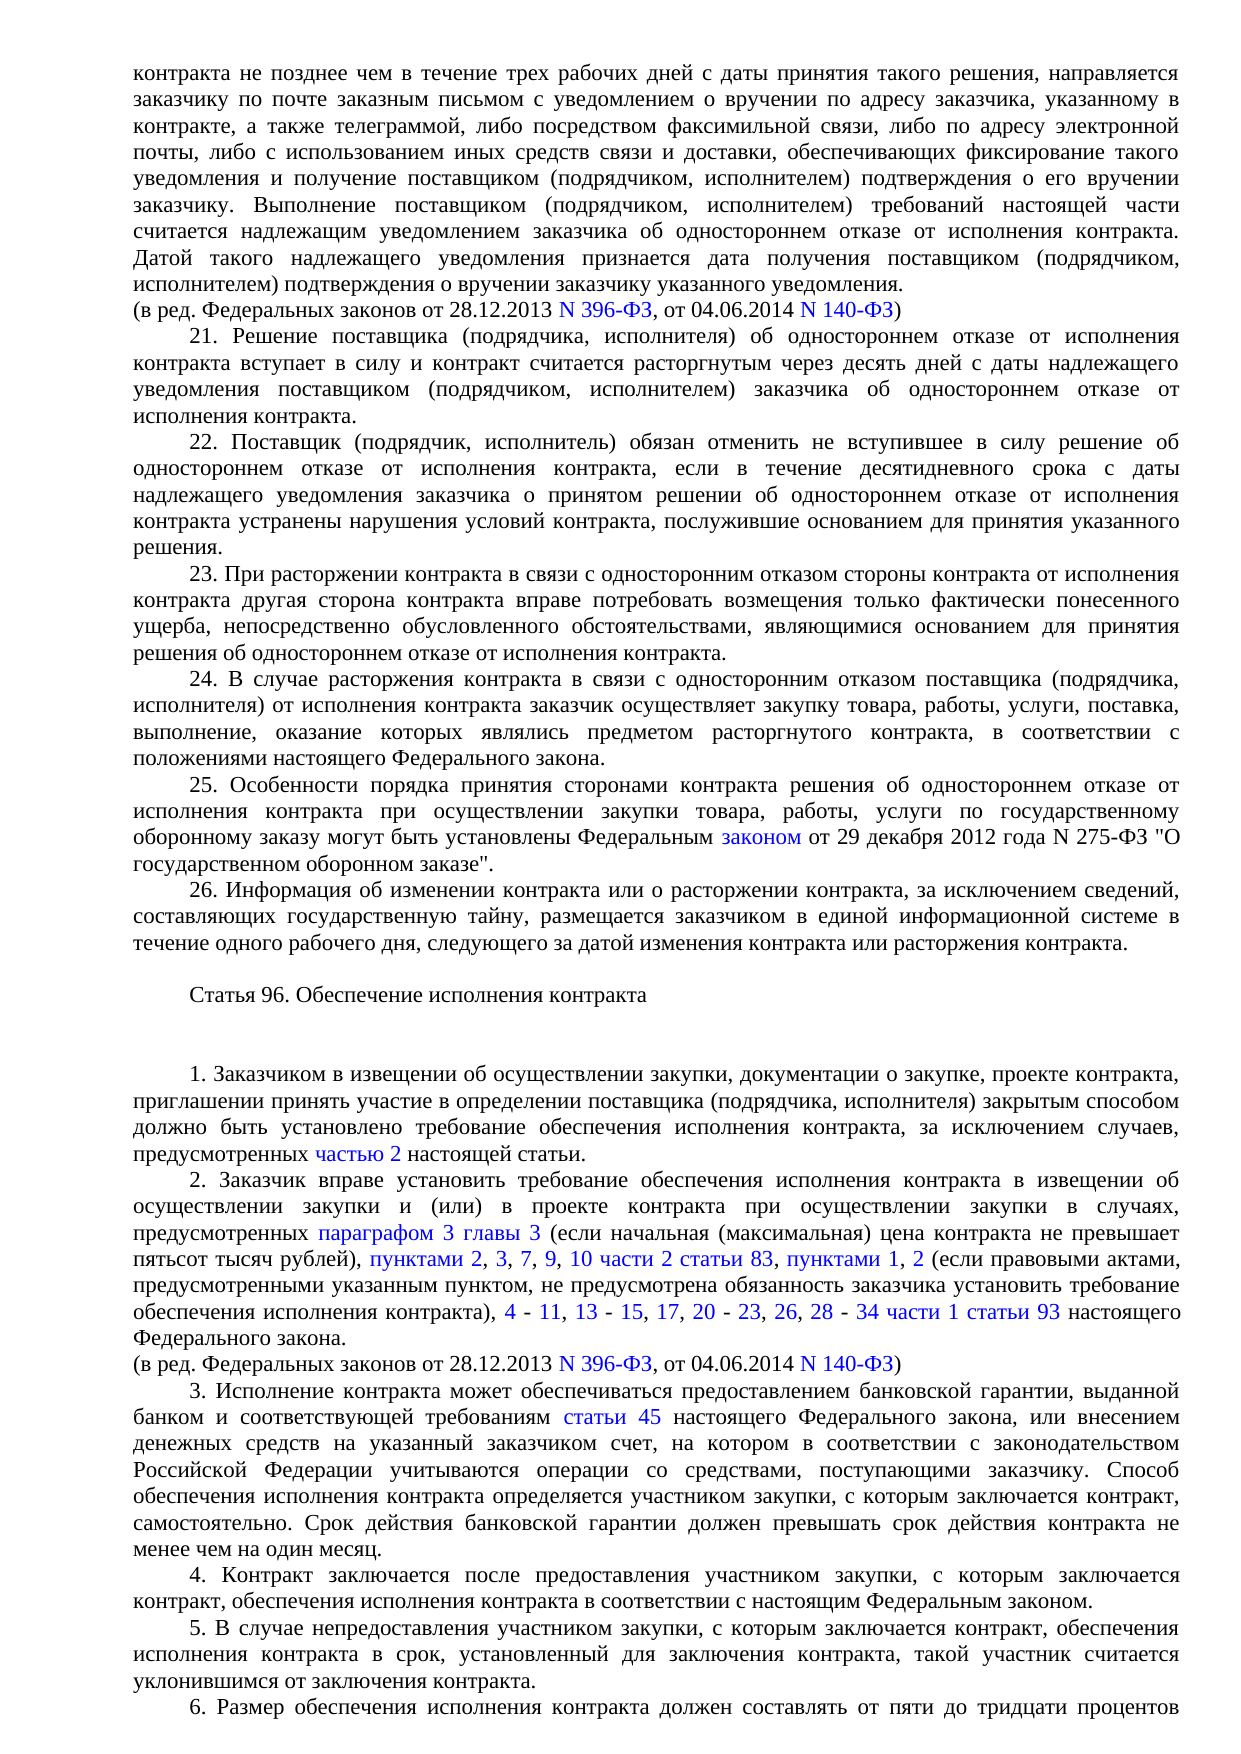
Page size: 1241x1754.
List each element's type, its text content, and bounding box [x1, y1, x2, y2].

text 25. Особенности порядка принятия сторонами контракта решения об одностороннем отказе от исполнения контракта при осуществлении закупки товара, работы, услуги по государственному оборонному заказу могут быть установлены Федеральным законом от 29 декабря 2012 года N 275-ФЗ "О государственном оборонном заказе". [133, 771, 1181, 876]
text 21. Решение поставщика (подрядчика, исполнителя) об одностороннем отказе от исполнения контракта вступает в силу и контракт считается расторгнутым через десять дней с даты надлежащего уведомления поставщиком (подрядчиком, исполнителем) заказчика об одностороннем отказе от исполнения контракта. [133, 323, 1181, 428]
text 5. В случае непредоставления участником закупки, с которым заключается контракт, обеспечения исполнения контракта в срок, установленный для заключения контракта, такой участник считается уклонившимся от заключения контракта. [133, 1614, 1181, 1693]
text 4. Контракт заключается после предоставления участником закупки, с которым заключается контракт, обеспечения исполнения контракта в соответствии с настоящим Федеральным законом. [133, 1561, 1181, 1614]
text 1. Заказчиком в извещении об осуществлении закупки, документации о закупке, проекте контракта, приглашении принять участие в определении поставщика (подрядчика, исполнителя) закрытым способом должно быть установлено требование обеспечения исполнения контракта, за исключением случаев, предусмотренных частью 2 настоящей статьи. [133, 1061, 1181, 1166]
text Статья 96. Обеспечение исполнения контракта [133, 981, 1181, 1008]
text 26. Информация об изменении контракта или о расторжении контракта, за исключением сведений, составляющих государственную тайну, размещается заказчиком в единой информационной системе в течение одного рабочего дня, следующего за датой изменения контракта или расторжения контракта. [133, 876, 1181, 955]
text 2. Заказчик вправе установить требование обеспечения исполнения контракта в извещении об осуществлении закупки и (или) в проекте контракта при осуществлении закупки в случаях, предусмотренных параграфом 3 главы 3 (если начальная (максимальная) цена контракта не превышает пятьсот тысяч рублей), пунктами 2, 3, 7, 9, 10 части 2 статьи 83, пунктами 1, 2 (если правовыми актами, предусмотренными указанным пунктом, не предусмотрена обязанность заказчика установить требование обеспечения исполнения контракта), 4 - 11, 13 - 15, 17, 20 - 23, 26, 28 - 34 части 1 статьи 93 настоящего Федерального закона. [133, 1166, 1181, 1350]
text 23. При расторжении контракта в связи с односторонним отказом стороны контракта от исполнения контракта другая сторона контракта вправе потребовать возмещения только фактически понесенного ущерба, непосредственно обусловленного обстоятельствами, являющимися основанием для принятия решения об одностороннем отказе от исполнения контракта. [133, 560, 1181, 665]
text 22. Поставщик (подрядчик, исполнитель) обязан отменить не вступившее в силу решение об одностороннем отказе от исполнения контракта, если в течение десятидневного срока с даты надлежащего уведомления заказчика о принятом решении об одностороннем отказе от исполнения контракта устранены нарушения условий контракта, послужившие основанием для принятия указанного решения. [133, 428, 1181, 560]
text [133, 59, 1181, 296]
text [133, 1693, 1181, 1719]
text 24. В случае расторжения контракта в связи с односторонним отказом поставщика (подрядчика, исполнителя) от исполнения контракта заказчик осуществляет закупку товара, работы, услуги, поставка, выполнение, оказание которых являлись предметом расторгнутого контракта, в соответствии с положениями настоящего Федерального закона. [133, 665, 1181, 771]
text (в ред. Федеральных законов от 28.12.2013 N 396-ФЗ, от 04.06.2014 N 140-ФЗ) [133, 296, 1181, 323]
text (в ред. Федеральных законов от 28.12.2013 N 396-ФЗ, от 04.06.2014 N 140-ФЗ) [133, 1350, 1181, 1377]
text 3. Исполнение контракта может обеспечиваться предоставлением банковской гарантии, выданной банком и соответствующей требованиям статьи 45 настоящего Федерального закона, или внесением денежных средств на указанный заказчиком счет, на котором в соответствии с законодательством Российской Федерации учитываются операции со средствами, поступающими заказчику. Способ обеспечения исполнения контракта определяется участником закупки, с которым заключается контракт, самостоятельно. Срок действия банковской гарантии должен превышать срок действия контракта не менее чем на один месяц. [133, 1377, 1181, 1561]
